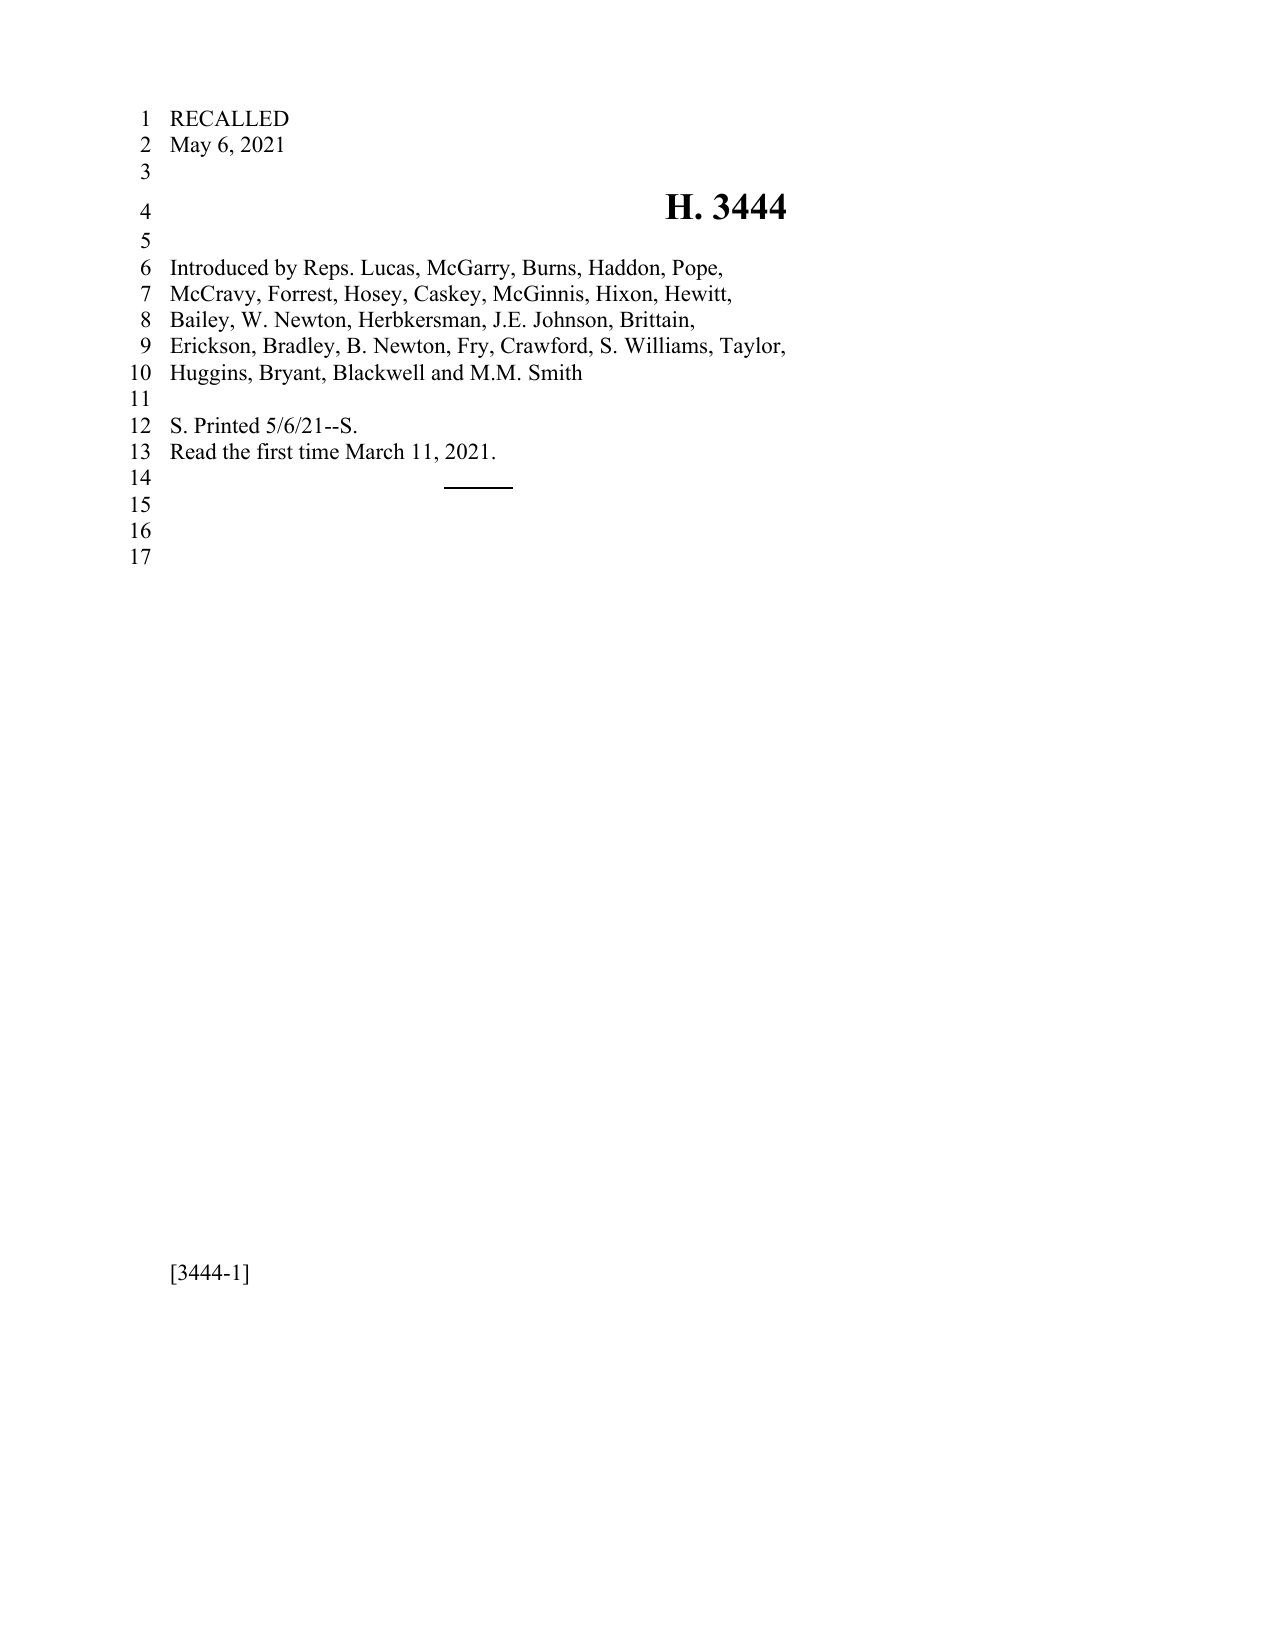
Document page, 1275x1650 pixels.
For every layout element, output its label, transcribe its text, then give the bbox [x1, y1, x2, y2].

text May 6, 2021 [169, 131, 787, 158]
text Introduced by Reps. Lucas, McGarry, Burns, Haddon, Pope, McCravy, Forrest, Hosey, Caskey, McGinnis, Hixon, Hewitt, Bailey, W. Newton, Herbkersman, J.E. Johnson, Brittain, Erickson, Bradley, B. Newton, Fry, Crawford, S. Williams, Taylor, Huggins, Bryant, Blackwell and M.M. Smith [169, 253, 787, 385]
text H. 3444 [169, 184, 787, 227]
text S. Printed 5/6/21--S. [169, 412, 787, 438]
text RECALLED [169, 105, 787, 131]
text Read the first time March 11, 2021. [169, 438, 787, 464]
